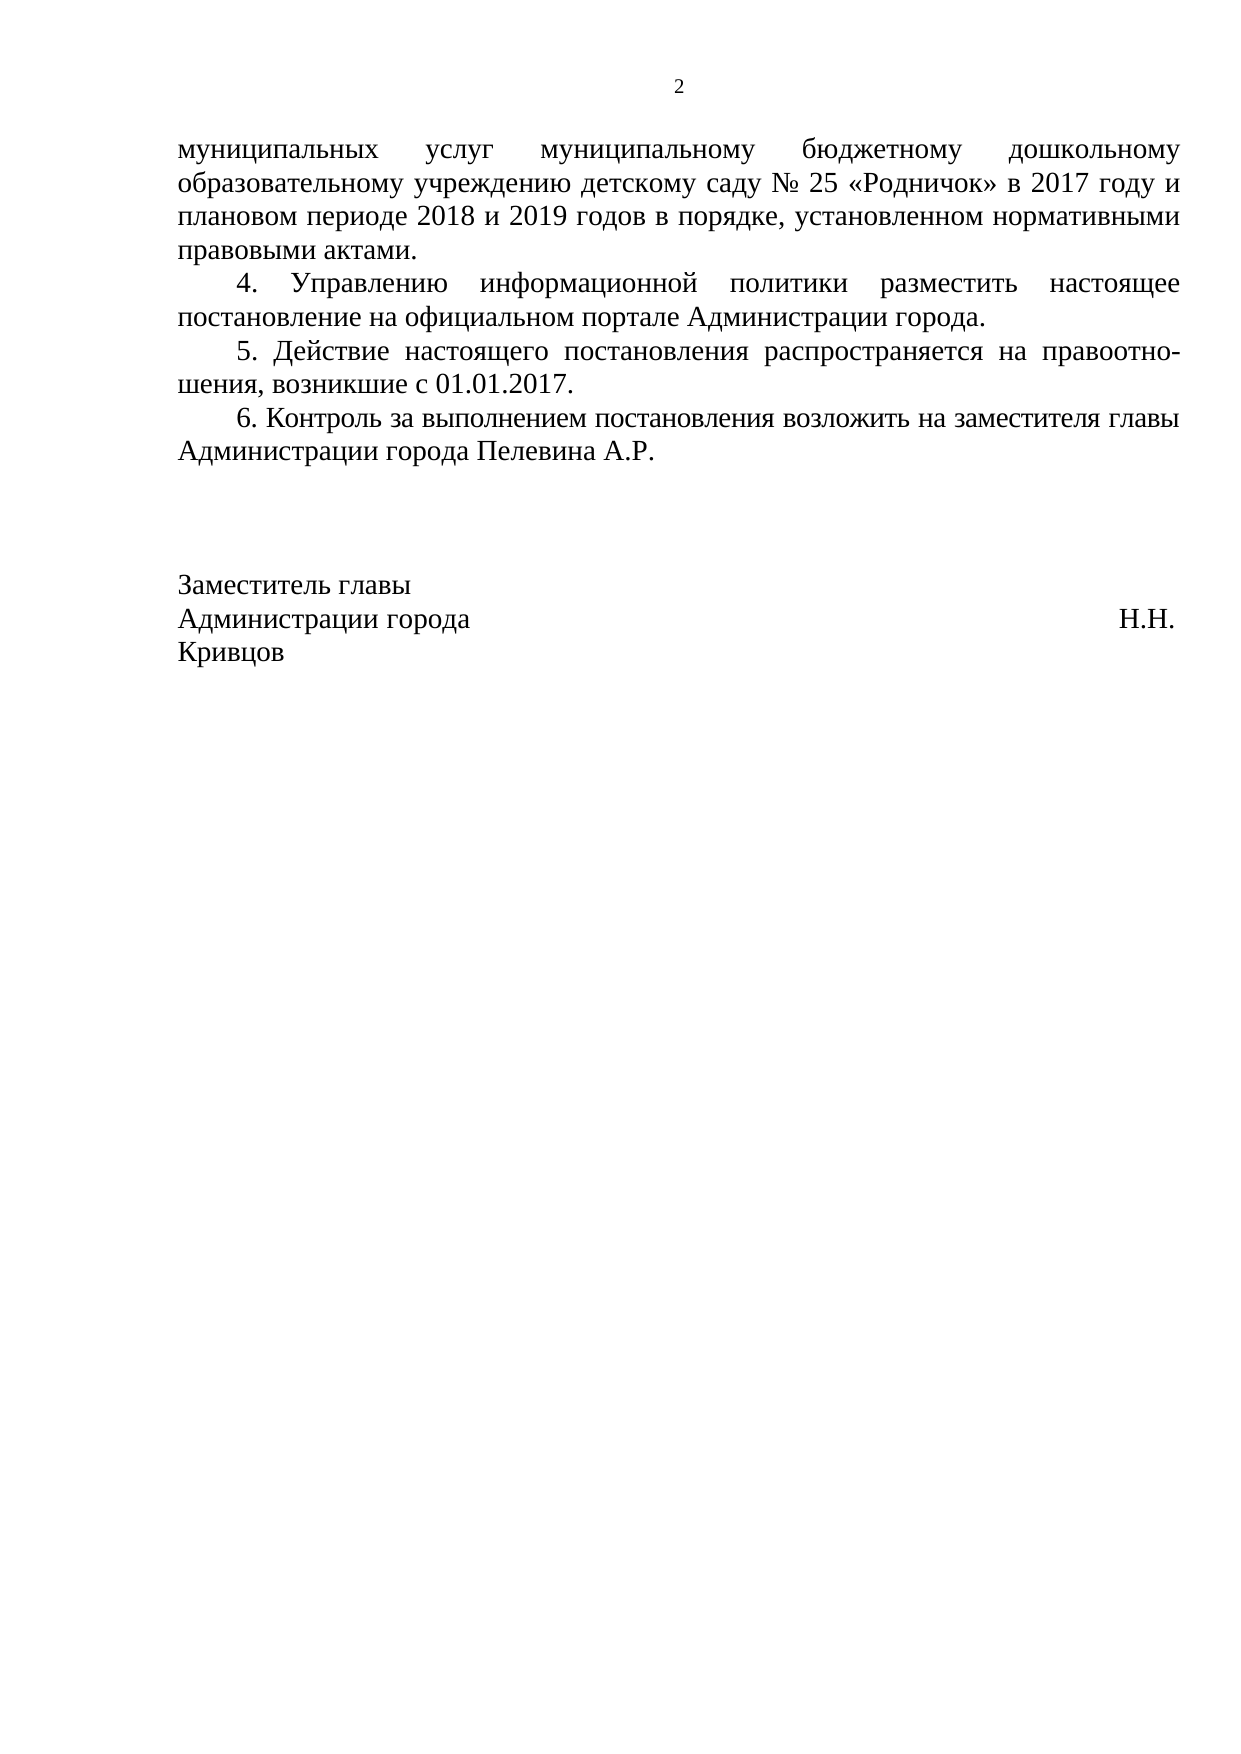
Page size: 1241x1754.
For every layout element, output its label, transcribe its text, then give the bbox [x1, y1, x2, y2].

text 4. Управлению информационной политики разместить настоящее постановление на официальном портале Администрации города. [177, 266, 1181, 333]
text 6. Контроль за выполнением постановления возложить на заместителя главы Администрации города Пелевина А.Р. [177, 400, 1181, 467]
text 5. Действие настоящего постановления распространяется на правоотно- шения, возникшие с 01.01.2017. [177, 333, 1181, 400]
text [177, 131, 1181, 266]
text Заместитель главы [177, 567, 1181, 601]
text Администрации города Н.Н. Кривцов [177, 601, 1181, 668]
